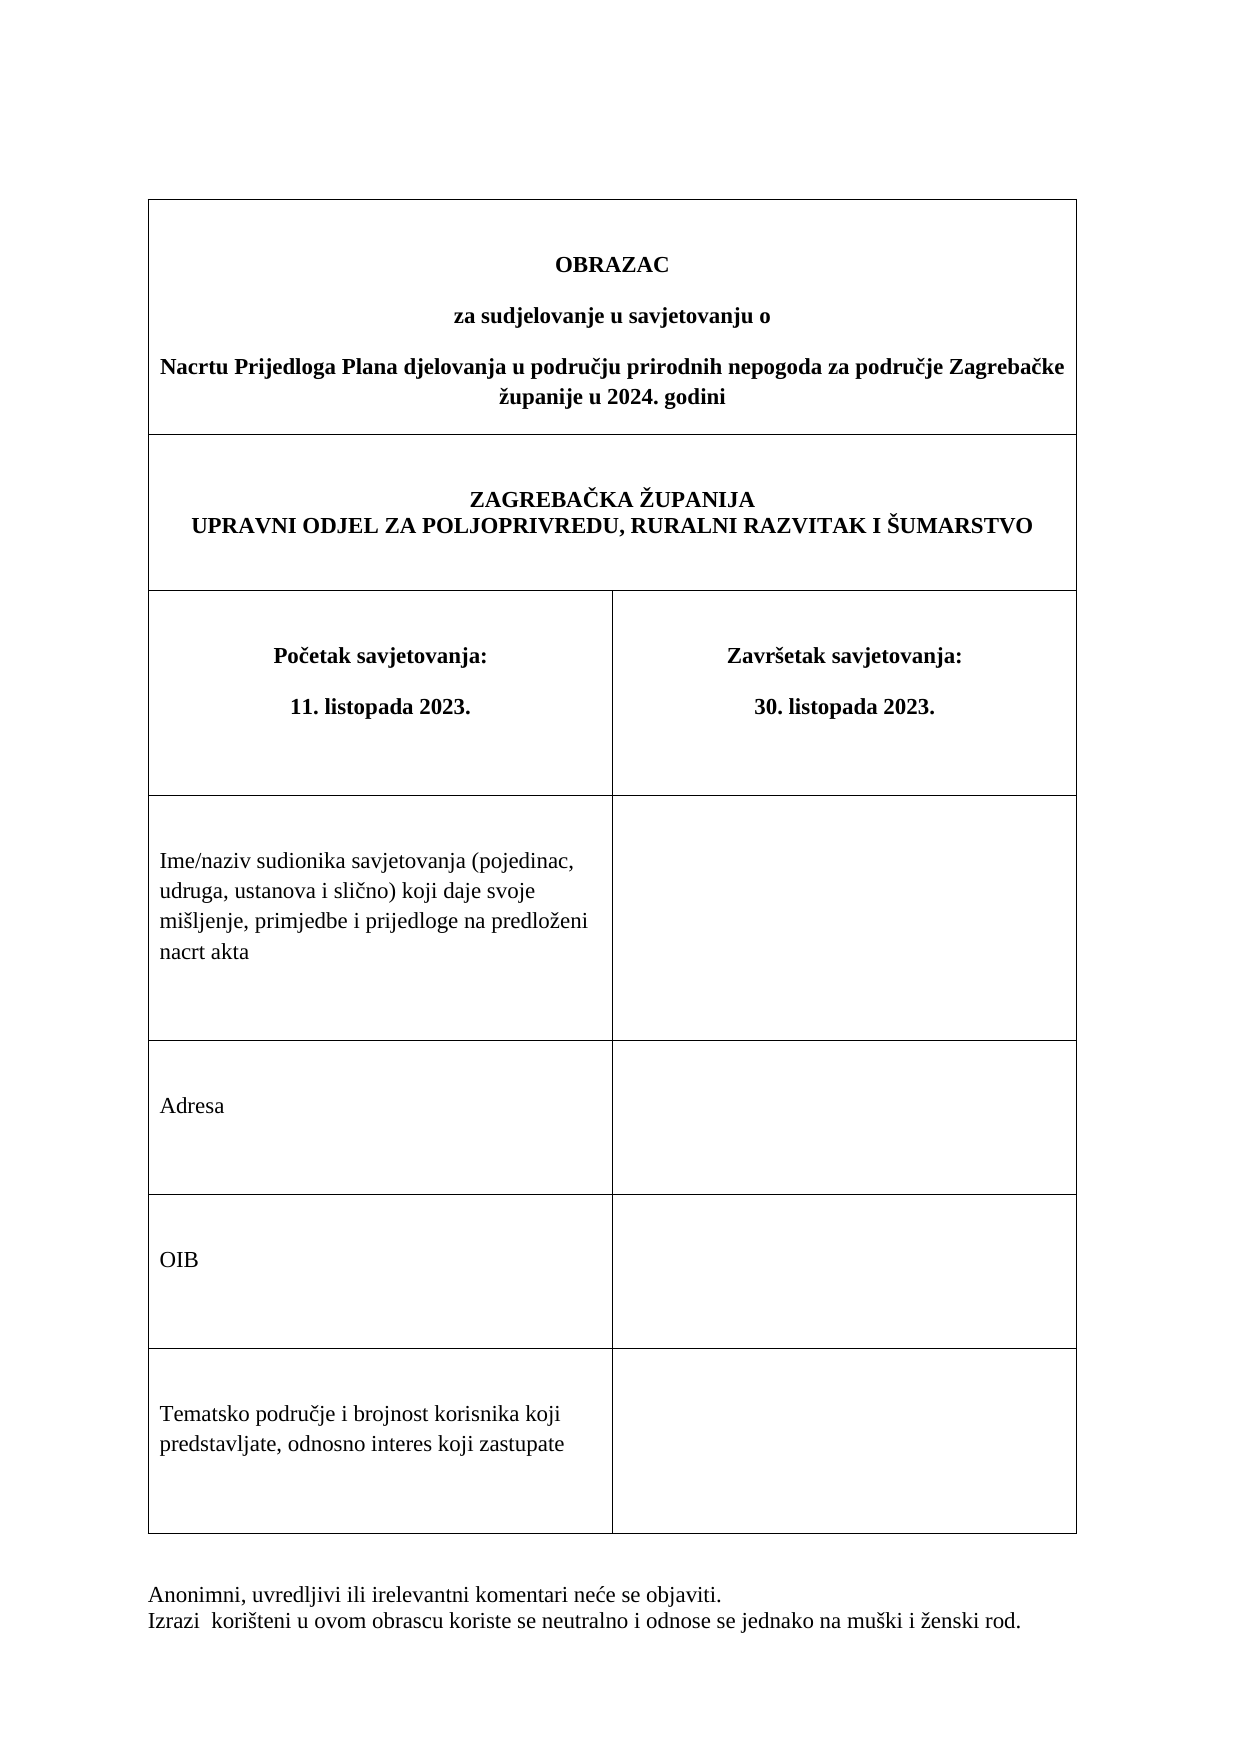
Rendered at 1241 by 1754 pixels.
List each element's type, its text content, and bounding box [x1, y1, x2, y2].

table_cell Adresa [149, 1041, 612, 1194]
table_header OBRAZAC za sudjelovanje u savjetovanju o Nacrtu Prijedloga Plana djelovanja u području prirodnih nepogoda za područje Zagrebačke županije u 2024. godini [149, 200, 1076, 434]
table_cell [613, 1041, 1076, 1194]
table_cell Početak savjetovanja: 11. listopada 2023. [149, 591, 612, 795]
table_cell Tematsko područje i brojnost korisnika koji predstavljate, odnosno interes koji zastupate [149, 1349, 612, 1533]
table_cell OIB [149, 1195, 612, 1348]
table_cell [613, 1349, 1076, 1533]
table_cell [613, 1195, 1076, 1348]
table_cell ZAGREBAČKA ŽUPANIJA UPRAVNI ODJEL ZA POLJOPRIVREDU, RURALNI RAZVITAK I ŠUMARSTVO [149, 435, 1076, 590]
table_cell [613, 796, 1076, 1040]
table_cell Ime/naziv sudionika savjetovanja (pojedinac, udruga, ustanova i slično) koji daje svoje mišljenje, primjedbe i prijedloge na predloženi nacrt akta [149, 796, 612, 1040]
table_cell Završetak savjetovanja: 30. listopada 2023. [613, 591, 1076, 795]
